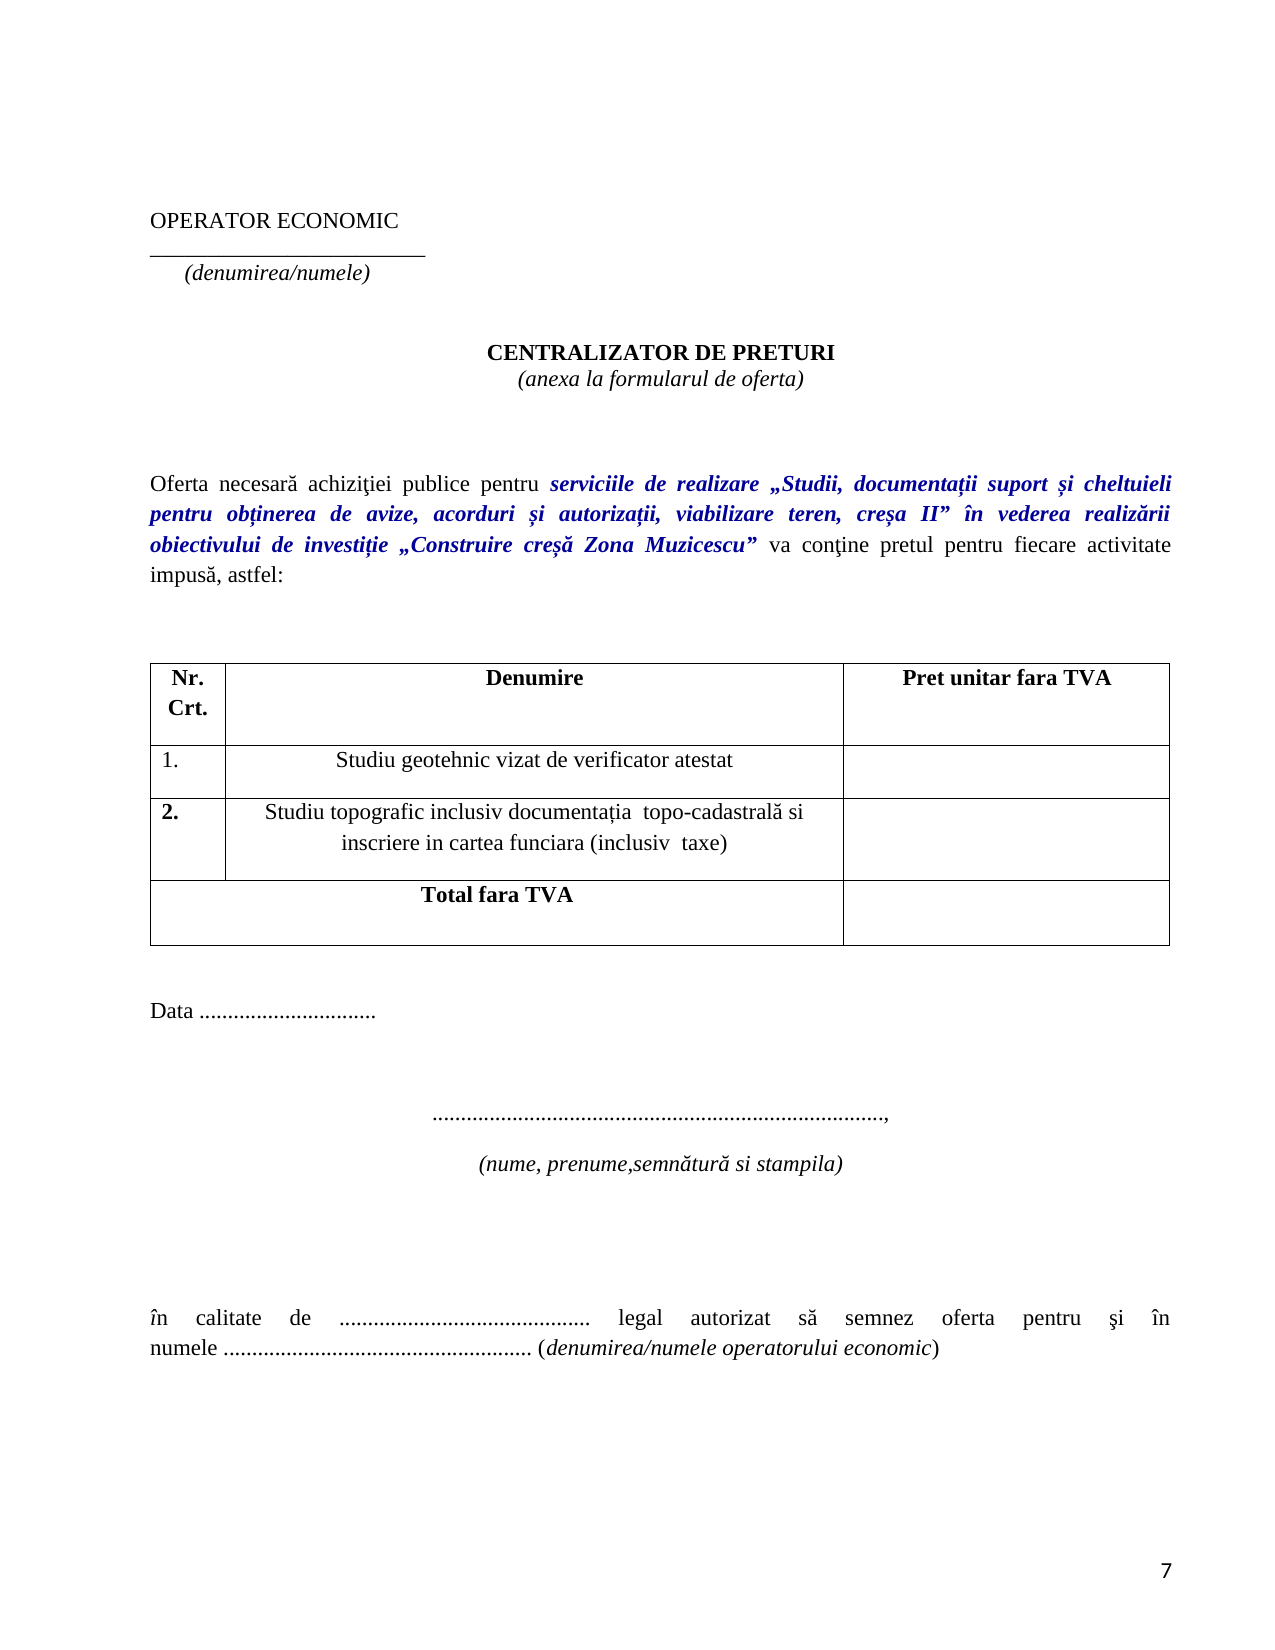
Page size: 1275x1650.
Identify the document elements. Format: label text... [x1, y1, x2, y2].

text Data ............................... [150, 997, 1172, 1024]
text ..............................................................................., [150, 1099, 1172, 1126]
table_header Pret unitar fara TVA [844, 664, 1169, 745]
text CENTRALIZATOR DE PRETURI [150, 338, 1172, 365]
table_cell [844, 881, 1169, 945]
text Oferta necesară achiziţiei publice pentru serviciile de realizare „Studii, documentații suport și cheltuieli pentru obținerea de avize, acorduri și autorizații, viabilizare teren, creșa II” în vederea realizării obiectivului de investiție „Construire creșă Zona Muzicescu” va conţine pretul pentru fiecare activitate impusă, astfel: [150, 470, 1172, 587]
text ________________________ [150, 233, 1172, 259]
text (denumirea/numele) [150, 259, 1172, 286]
table_cell [844, 746, 1169, 797]
text OPERATOR ECONOMIC [150, 207, 1172, 233]
table_cell Total fara TVA [151, 881, 843, 945]
text în calitate de ............................................ legal autorizat să semnez oferta pentru şi în numele ...................................................... (denumirea/numele operatorului economic) [150, 1303, 1172, 1360]
table_cell 2. [151, 799, 225, 880]
table_cell Studiu topografic inclusiv documentația topo-cadastrală si inscriere in cartea funciara (inclusiv taxe) [226, 799, 843, 880]
table_cell [844, 799, 1169, 880]
text (nume, prenume,semnătură si stampila) [150, 1150, 1172, 1177]
table_header Denumire [226, 664, 843, 745]
table_header Nr. Crt. [151, 664, 225, 745]
text (anexa la formularul de oferta) [150, 365, 1172, 391]
table_cell 1. [151, 746, 225, 797]
table_cell Studiu geotehnic vizat de verificator atestat [226, 746, 843, 797]
